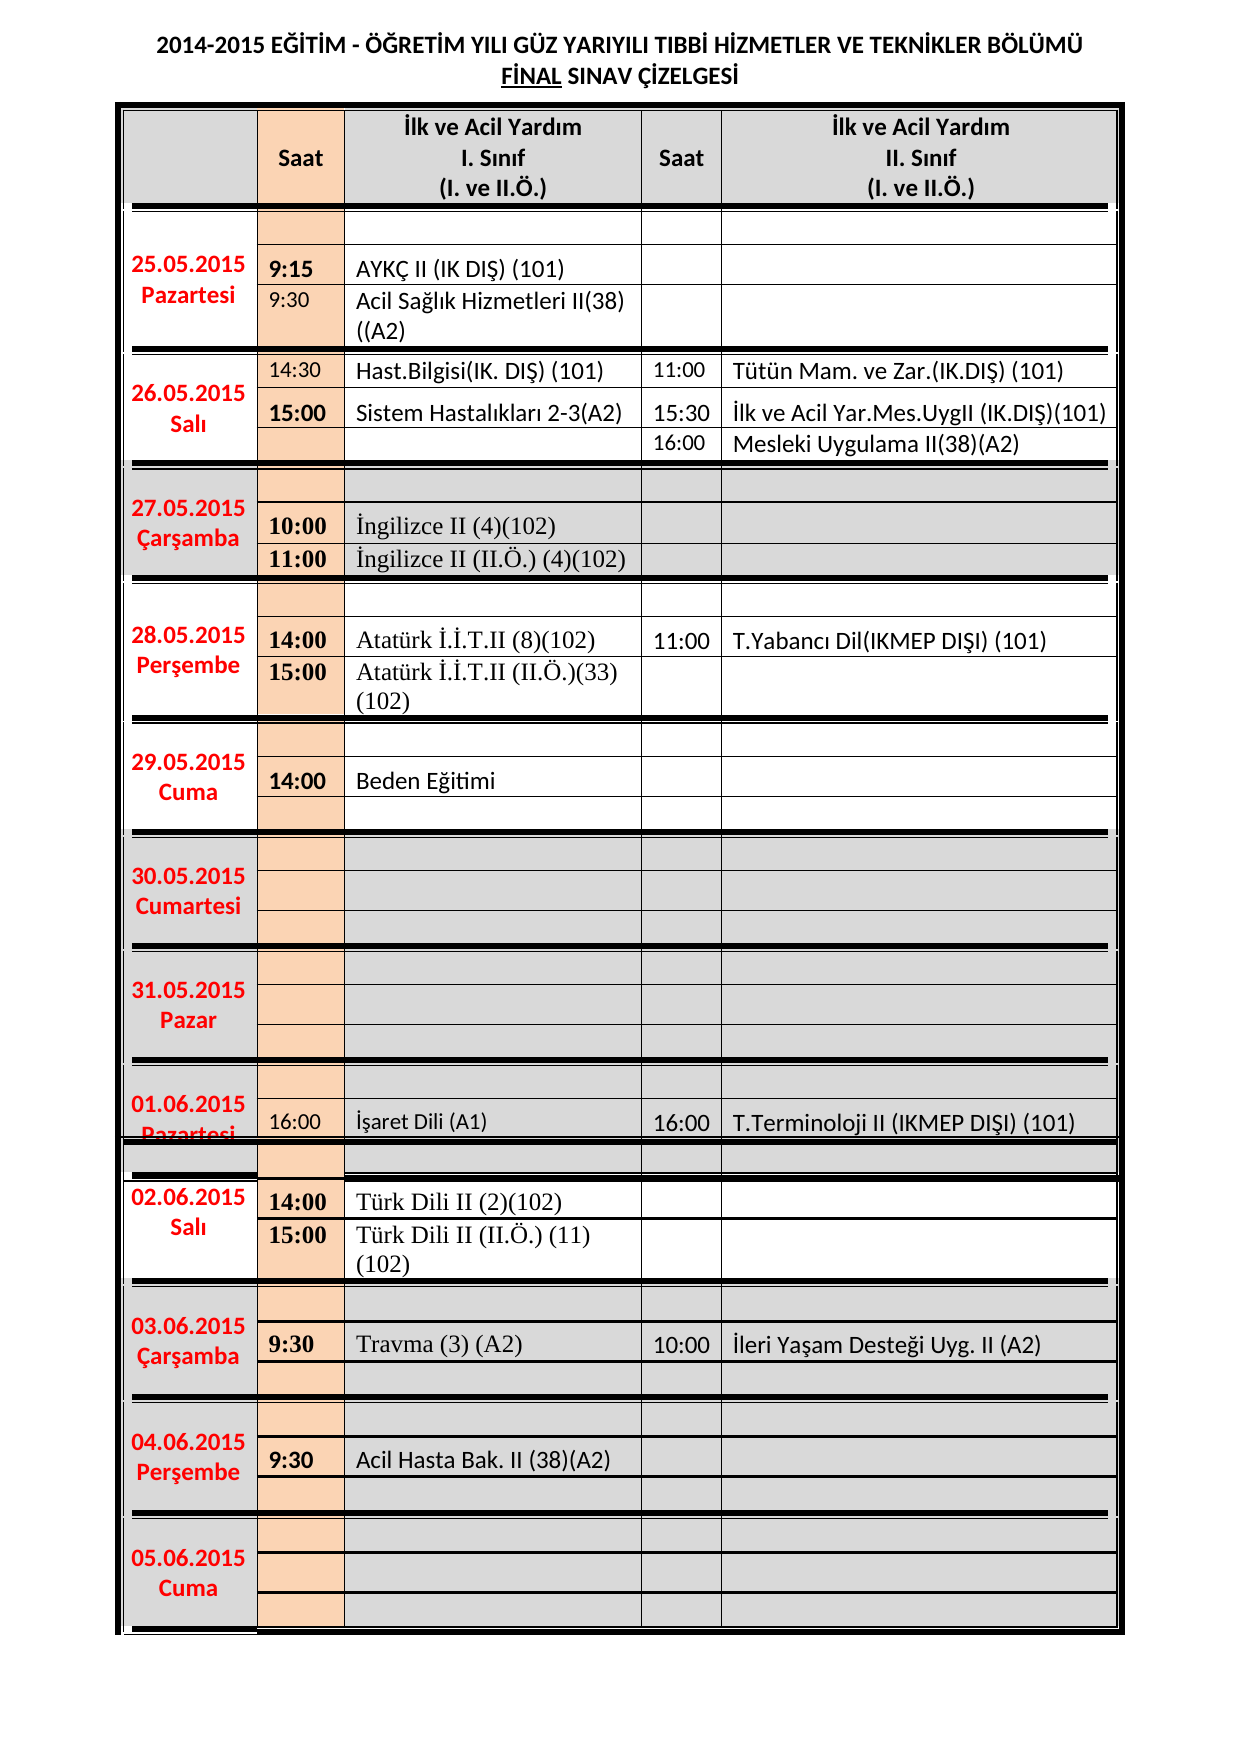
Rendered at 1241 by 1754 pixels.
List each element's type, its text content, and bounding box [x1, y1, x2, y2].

table_cell [345, 911, 641, 943]
table_cell 9:30 [258, 285, 344, 346]
table_cell [345, 584, 641, 616]
table_cell [722, 203, 1119, 244]
table_cell Tütün Mam. ve Zar.(IK.DIŞ) (101) [722, 346, 1119, 387]
table_cell [258, 838, 344, 870]
table_cell [642, 911, 721, 943]
table_cell [722, 1594, 1116, 1626]
table_cell [345, 428, 641, 460]
table_cell [722, 1278, 1119, 1320]
table_header Saat [258, 111, 344, 203]
table_cell [258, 985, 344, 1024]
table_cell [345, 724, 641, 756]
table_cell [258, 871, 344, 910]
table_cell 11:00 [642, 355, 721, 387]
table_cell [722, 1220, 1116, 1278]
table_cell [642, 871, 721, 910]
table_cell [258, 1025, 344, 1057]
table_cell [642, 470, 721, 501]
table_cell [258, 911, 344, 943]
table_header [258, 1145, 344, 1177]
table_cell [722, 544, 1116, 575]
table_cell Atatürk İ.İ.T.II (II.Ö.)(33)(102) [345, 657, 641, 714]
table_cell [345, 1554, 641, 1591]
table_cell [258, 1478, 344, 1510]
table_cell [258, 584, 344, 616]
table_cell [642, 503, 721, 543]
table_cell [722, 797, 1116, 829]
table_cell İngilizce II (II.Ö.) (4)(102) [345, 544, 641, 575]
table_cell [258, 1287, 344, 1320]
table_cell [345, 985, 641, 1024]
table_cell [258, 724, 344, 756]
table_cell [642, 1025, 721, 1057]
table_cell [722, 1057, 1119, 1098]
table_cell Türk Dili II (II.Ö.) (11)(102) [345, 1220, 641, 1278]
table_cell 28.05.2015 Perşembe [121, 575, 257, 714]
table_cell [642, 1066, 721, 1098]
table_cell [258, 952, 344, 984]
table_cell [345, 838, 641, 870]
table_cell [722, 757, 1116, 796]
table_cell Mesleki Uygulama II(38)(A2) [722, 428, 1116, 460]
table_cell 14:30 [258, 355, 344, 387]
table_cell [722, 1438, 1116, 1475]
table_cell 15:00 [258, 388, 344, 427]
table_cell [642, 1554, 721, 1591]
table_cell [258, 797, 344, 829]
text FİNAL SINAV ÇİZELGESİ [59, 60, 1181, 91]
table_cell [345, 1478, 641, 1510]
table_cell 10:00 [642, 1323, 721, 1360]
table_cell [722, 1180, 1116, 1217]
table_cell [258, 1554, 344, 1591]
table_cell [722, 285, 1116, 346]
table_cell İngilizce II (4)(102) [345, 503, 641, 543]
table_header İlk ve Acil Yardım II. Sınıf (I. ve II.Ö.) [722, 111, 1116, 203]
table_cell [345, 212, 641, 244]
table_cell Hast.Bilgisi(IK. DIŞ) (101) [345, 355, 641, 387]
table_cell Türk Dili II (2)(102) [345, 1180, 641, 1217]
table_cell Travma (3) (A2) [345, 1323, 641, 1360]
table_cell 14:00 [258, 617, 344, 656]
table_cell [642, 285, 721, 346]
table_cell 15:30 [642, 388, 721, 427]
table_cell [642, 757, 721, 796]
table_cell Acil Hasta Bak. II (38)(A2) [345, 1438, 641, 1475]
table_cell 14:00 [258, 1180, 344, 1217]
table_cell [722, 245, 1116, 284]
table_cell 9:30 [258, 1323, 344, 1360]
table_cell 26.05.2015 Salı [121, 346, 257, 460]
table_cell [642, 1519, 721, 1551]
table_cell [258, 1519, 344, 1551]
table_cell 03.06.2015 Çarşamba [121, 1278, 257, 1394]
table_cell 15:00 [258, 1220, 344, 1278]
table_cell [642, 952, 721, 984]
table_cell 05.06.2015 Cuma [121, 1510, 257, 1626]
table_header [345, 1145, 641, 1177]
table_cell 9:15 [258, 245, 344, 284]
table_header İlk ve Acil Yardım I. Sınıf (I. ve II.Ö.) [345, 111, 641, 203]
table_cell [642, 1478, 721, 1510]
table_cell 31.05.2015 Pazar [121, 943, 257, 1057]
table_cell [722, 871, 1116, 910]
table_cell [642, 1594, 721, 1626]
table_cell [642, 657, 721, 714]
table_cell [722, 1478, 1116, 1510]
table_cell [722, 657, 1116, 714]
text 2014-2015 EĞİTİM - ÖĞRETİM YILI GÜZ YARIYILI TIBBİ HİZMETLER VE TEKNİKLER BÖLÜMÜ [59, 29, 1181, 60]
table_cell [642, 797, 721, 829]
table_cell [642, 1438, 721, 1475]
table_cell 27.05.2015 Çarşamba [121, 460, 257, 575]
table_cell [345, 1594, 641, 1626]
table_cell [345, 470, 641, 501]
table_cell [722, 715, 1119, 756]
table_header [124, 111, 257, 203]
table_cell [722, 1554, 1116, 1591]
table_header [642, 1145, 721, 1177]
table_cell 16:00 [642, 428, 721, 460]
table_cell 01.06.2015 Pazartesi [121, 1057, 257, 1136]
table_cell Acil Sağlık Hizmetleri II(38)((A2) [345, 285, 641, 346]
table_cell [258, 1403, 344, 1435]
table_cell İlk ve Acil Yar.Mes.UygII (IK.DIŞ)(101) [722, 388, 1116, 427]
table_cell [642, 1403, 721, 1435]
table_cell [345, 871, 641, 910]
table_cell Sistem Hastalıkları 2-3(A2) [345, 388, 641, 427]
table_cell [642, 544, 721, 575]
table_cell [722, 1363, 1116, 1394]
table_header [722, 1145, 1116, 1177]
table_cell 29.05.2015 Cuma [121, 715, 257, 829]
table_cell [722, 575, 1119, 616]
table_cell [722, 943, 1119, 984]
table_cell [345, 1287, 641, 1320]
table_cell 10:00 [258, 503, 344, 543]
table_cell AYKÇ II (IK DIŞ) (101) [345, 245, 641, 284]
table_cell 04.06.2015 Perşembe [121, 1394, 257, 1510]
table_cell 15:00 [258, 657, 344, 714]
table_cell [722, 460, 1119, 501]
table_cell 25.05.2015 Pazartesi [121, 203, 257, 346]
table_cell [345, 1403, 641, 1435]
table_cell [345, 1066, 641, 1098]
table_cell [722, 985, 1116, 1024]
table_cell [642, 1363, 721, 1394]
table_header 02.06.2015 Salı [124, 1145, 257, 1278]
table_cell [258, 470, 344, 501]
table_cell [722, 1394, 1119, 1435]
table_cell [258, 212, 344, 244]
table_cell İşaret Dili (A1) [345, 1099, 641, 1136]
table_cell T.Terminoloji II (IKMEP DIŞI) (101) [722, 1099, 1116, 1136]
table_cell [722, 1025, 1116, 1057]
table_cell Beden Eğitimi [345, 757, 641, 796]
table_cell [642, 1220, 721, 1278]
table_cell [642, 724, 721, 756]
table_cell İleri Yaşam Desteği Uyg. II (A2) [722, 1323, 1116, 1360]
table_cell [642, 212, 721, 244]
table_cell [258, 1363, 344, 1394]
table_cell [642, 1180, 721, 1217]
table_cell [722, 911, 1116, 943]
table_cell 14:00 [258, 757, 344, 796]
table_cell [642, 1287, 721, 1320]
table_cell [722, 829, 1119, 870]
table_cell [258, 1066, 344, 1098]
table_cell [642, 838, 721, 870]
table_cell 30.05.2015 Cumartesi [121, 829, 257, 943]
table_cell 16:00 [258, 1099, 344, 1136]
table_cell Atatürk İ.İ.T.II (8)(102) [345, 617, 641, 656]
table_header Saat [642, 111, 721, 203]
table_cell [258, 428, 344, 460]
table_cell [642, 245, 721, 284]
table_cell T.Yabancı Dil(IKMEP DIŞI) (101) [722, 617, 1116, 656]
table_cell [345, 1363, 641, 1394]
table_cell [642, 985, 721, 1024]
table_cell [345, 1025, 641, 1057]
table_cell 16:00 [642, 1099, 721, 1136]
table_cell 11:00 [258, 544, 344, 575]
table_cell [345, 952, 641, 984]
table_cell [722, 1510, 1119, 1551]
table_cell [258, 1594, 344, 1626]
table_cell [642, 584, 721, 616]
table_cell [345, 1519, 641, 1551]
table_cell [345, 797, 641, 829]
table_cell 11:00 [642, 617, 721, 656]
table_cell [722, 503, 1116, 543]
table_cell 9:30 [258, 1438, 344, 1475]
